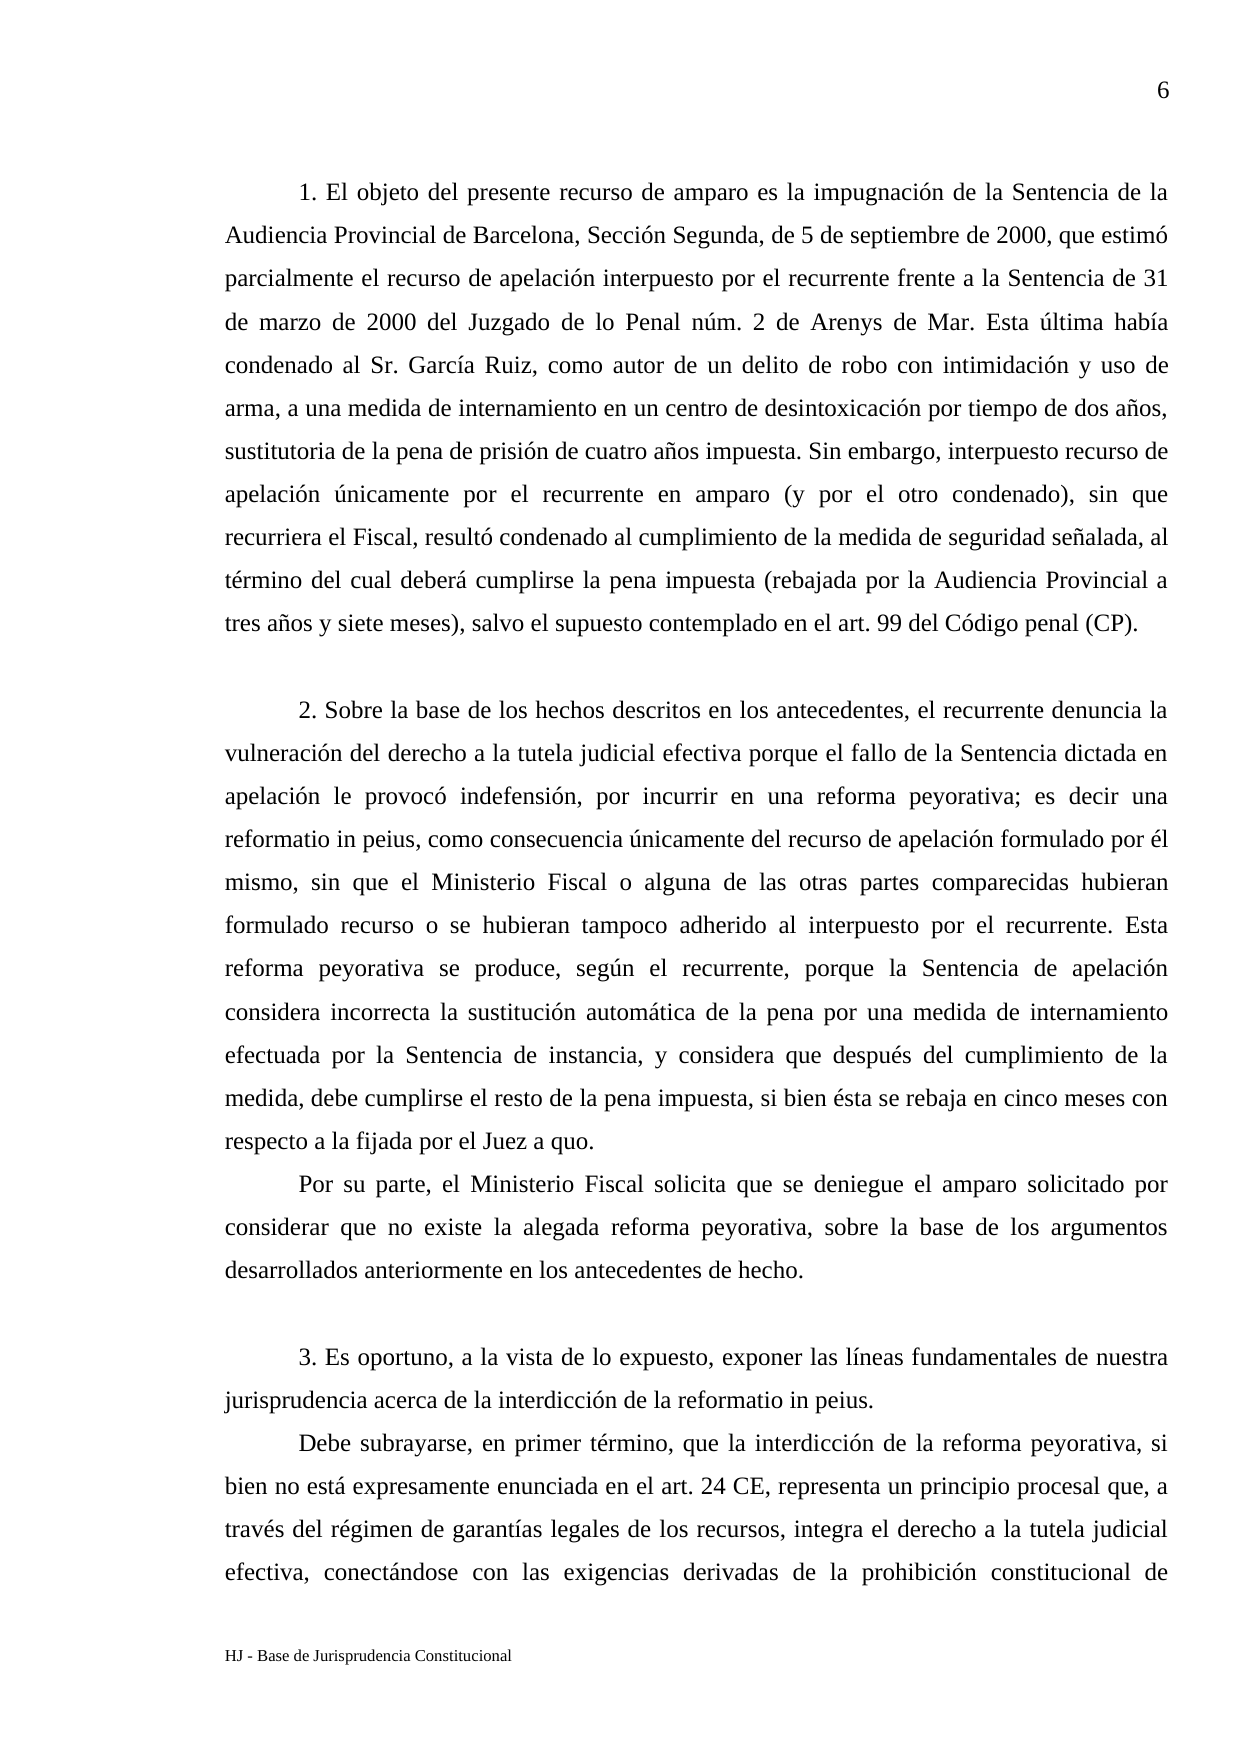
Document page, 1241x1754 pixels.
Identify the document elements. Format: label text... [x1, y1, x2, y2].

text 2. Sobre la base de los hechos descritos en los antecedentes, el recurrente denuncia la vulneración del derecho a la tutela judicial efectiva porque el fallo de la Sentencia dictada en apelación le provocó indefensión, por incurrir en una reforma peyorativa; es decir una reformatio in peius, como consecuencia únicamente del recurso de apelación formulado por él mismo, sin que el Ministerio Fiscal o alguna de las otras partes comparecidas hubieran formulado recurso o se hubieran tampoco adherido al interpuesto por el recurrente. Esta reforma peyorativa se produce, según el recurrente, porque la Sentencia de apelación considera incorrecta la sustitución automática de la pena por una medida de internamiento efectuada por la Sentencia de instancia, y considera que después del cumplimiento de la medida, debe cumplirse el resto de la pena impuesta, si bien ésta se rebaja en cinco meses con respecto a la fijada por el Juez a quo. [224, 695, 1169, 1155]
text Por su parte, el Ministerio Fiscal solicita que se deniegue el amparo solicitado por considerar que no existe la alegada reforma peyorativa, sobre la base de los argumentos desarrollados anteriormente en los antecedentes de hecho. [224, 1169, 1169, 1284]
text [224, 1428, 1169, 1586]
text 1. El objeto del presente recurso de amparo es la impugnación de la Sentencia de la Audiencia Provincial de Barcelona, Sección Segunda, de 5 de septiembre de 2000, que estimó parcialmente el recurso de apelación interpuesto por el recurrente frente a la Sentencia de 31 de marzo de 2000 del Juzgado de lo Penal núm. 2 de Arenys de Mar. Esta última había condenado al Sr. García Ruiz, como autor de un delito de robo con intimidación y uso de arma, a una medida de internamiento en un centro de desintoxicación por tiempo de dos años, sustitutoria de la pena de prisión de cuatro años impuesta. Sin embargo, interpuesto recurso de apelación únicamente por el recurrente en amparo (y por el otro condenado), sin que recurriera el Fiscal, resultó condenado al cumplimiento de la medida de seguridad señalada, al término del cual deberá cumplirse la pena impuesta (rebajada por la Audiencia Provincial a tres años y siete meses), salvo el supuesto contemplado en el art. 99 del Código penal (CP). [224, 177, 1169, 637]
text 3. Es oportuno, a la vista de lo expuesto, exponer las líneas fundamentales de nuestra jurisprudencia acerca de la interdicción de la reformatio in peius. [224, 1342, 1169, 1413]
